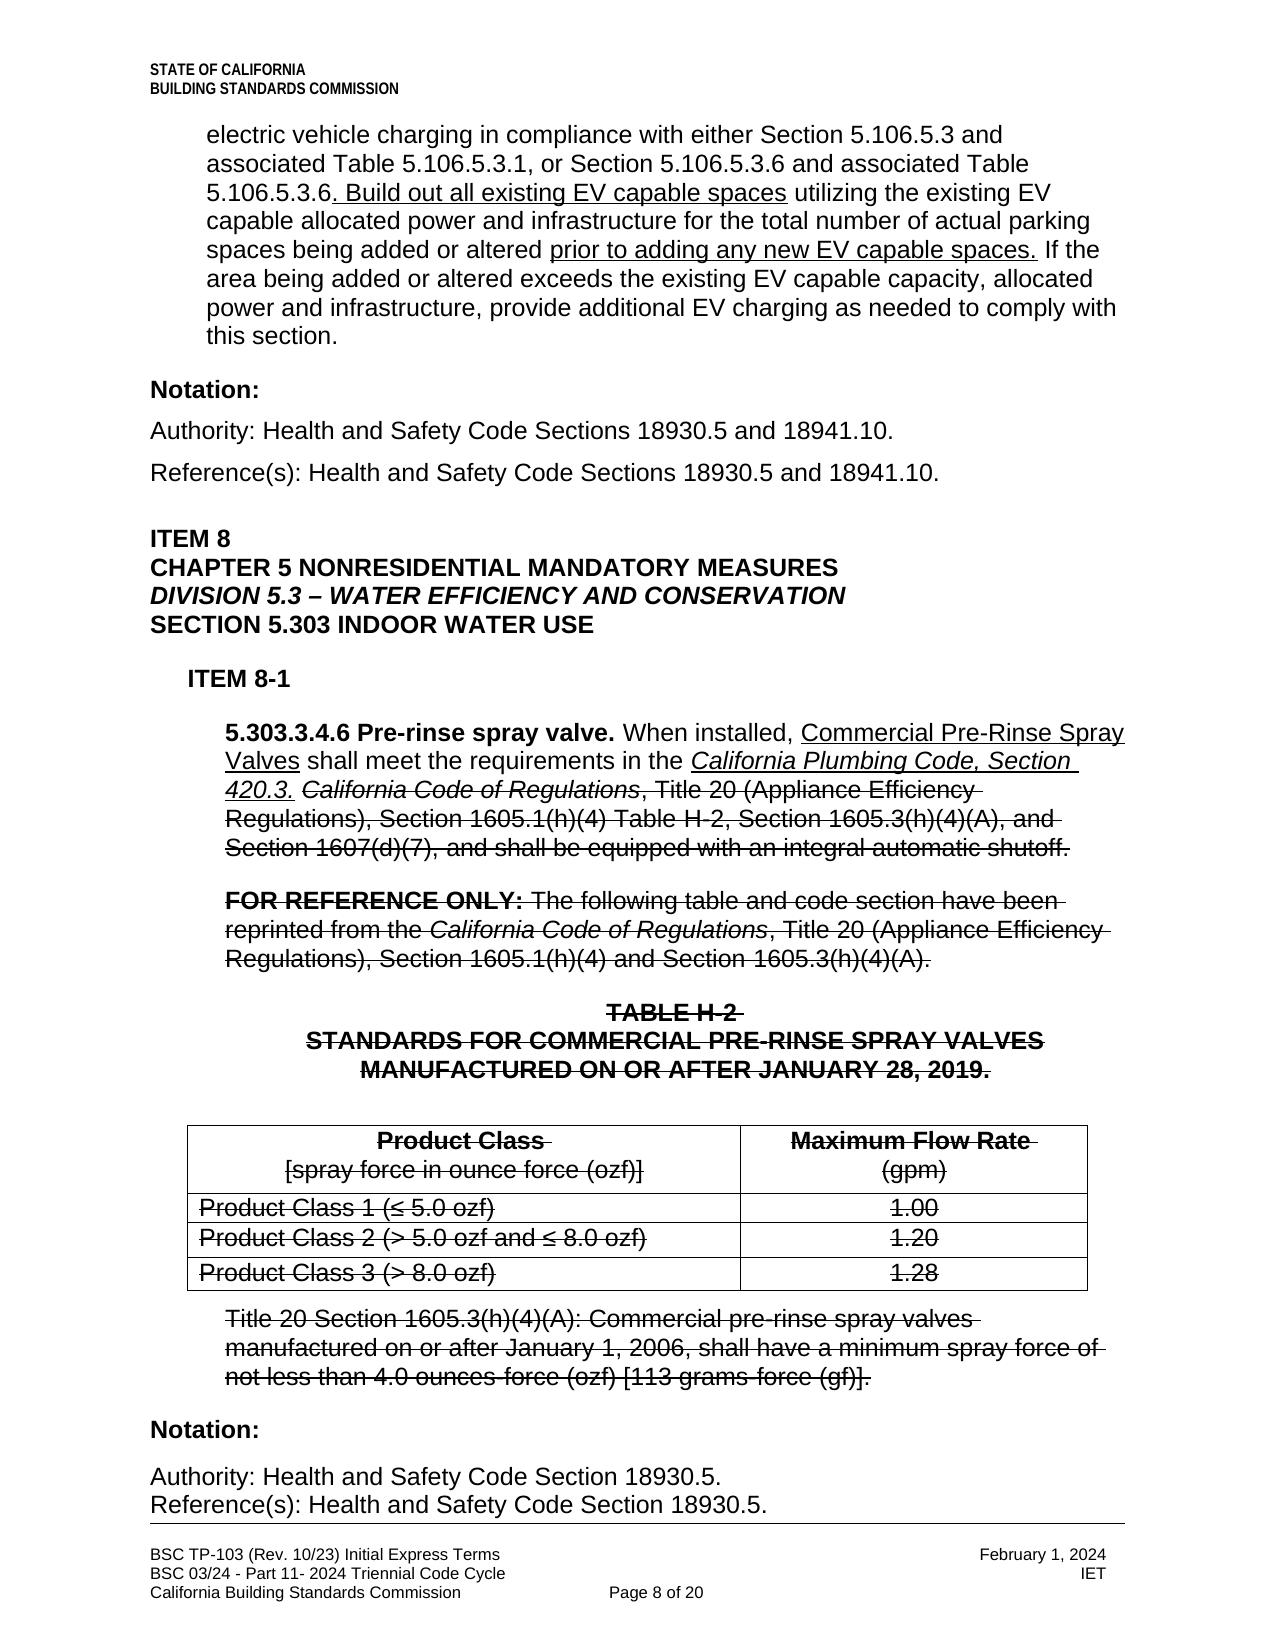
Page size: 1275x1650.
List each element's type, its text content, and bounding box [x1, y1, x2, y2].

table_cell Product Class 2 (> 5.0 ozf and ≤ 8.0 ozf) [188, 1223, 740, 1257]
text Title 20 Section 1605.3(h)(4)(A): Commercial pre-rinse spray valves manufactured on or after January 1, 2006, shall have a minimum spray force of not less than 4.0 ounces-force (ozf) [113 grams-force (gf)]. [225, 1304, 1125, 1390]
table_header Product Class [spray force in ounce force (ozf)] [188, 1126, 740, 1192]
text Reference(s): Health and Safety Code Section 18930.5. [150, 1491, 1125, 1519]
subtitle ITEM 8 CHAPTER 5 NONRESIDENTIAL MANDATORY MEASURES DIVISION 5.3 – WATER EFFICIENCY AND CONSERVATION SECTION 5.303 INDOOR WATER USE [150, 524, 1125, 639]
text TABLE H-2 STANDARDS FOR COMMERCIAL PRE-RINSE SPRAY VALVES MANUFACTURED ON OR AFTER JANUARY 28, 2019. [225, 997, 1125, 1084]
text Reference(s): Health and Safety Code Sections 18930.5 and 18941.10. [150, 457, 1125, 486]
table_cell 1.28 [741, 1258, 1087, 1290]
subtitle Notation: [150, 1415, 1125, 1444]
text 5.303.3.4.6 Pre-rinse spray valve. When installed, Commercial Pre-Rinse Spray Valves shall meet the requirements in the California Plumbing Code, Section 420.3. California Code of Regulations, Title 20 (Appliance Efficiency Regulations), Section 1605.1(h)(4) Table H-2, Section 1605.3(h)(4)(A), and Section 1607(d)(7), and shall be equipped with an integral automatic shutoff. [225, 717, 1125, 861]
text Authority: Health and Safety Code Section 18930.5. [150, 1462, 1116, 1491]
table_cell 1.00 [741, 1194, 1087, 1222]
text Authority: Health and Safety Code Sections 18930.5 and 18941.10. [150, 416, 1125, 445]
table_cell 1.20 [741, 1223, 1087, 1257]
table_cell Product Class 3 (> 8.0 ozf) [188, 1258, 740, 1290]
subtitle Notation: [150, 375, 1125, 404]
table_header Maximum Flow Rate (gpm) [741, 1126, 1087, 1192]
table_cell Product Class 1 (≤ 5.0 ozf) [188, 1194, 740, 1222]
subtitle ITEM 8-1 [187, 664, 1125, 692]
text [206, 120, 1125, 350]
text FOR REFERENCE ONLY: The following table and code section have been reprinted from the California Code of Regulations, Title 20 (Appliance Efficiency Regulations), Section 1605.1(h)(4) and Section 1605.3(h)(4)(A). [225, 886, 1125, 972]
